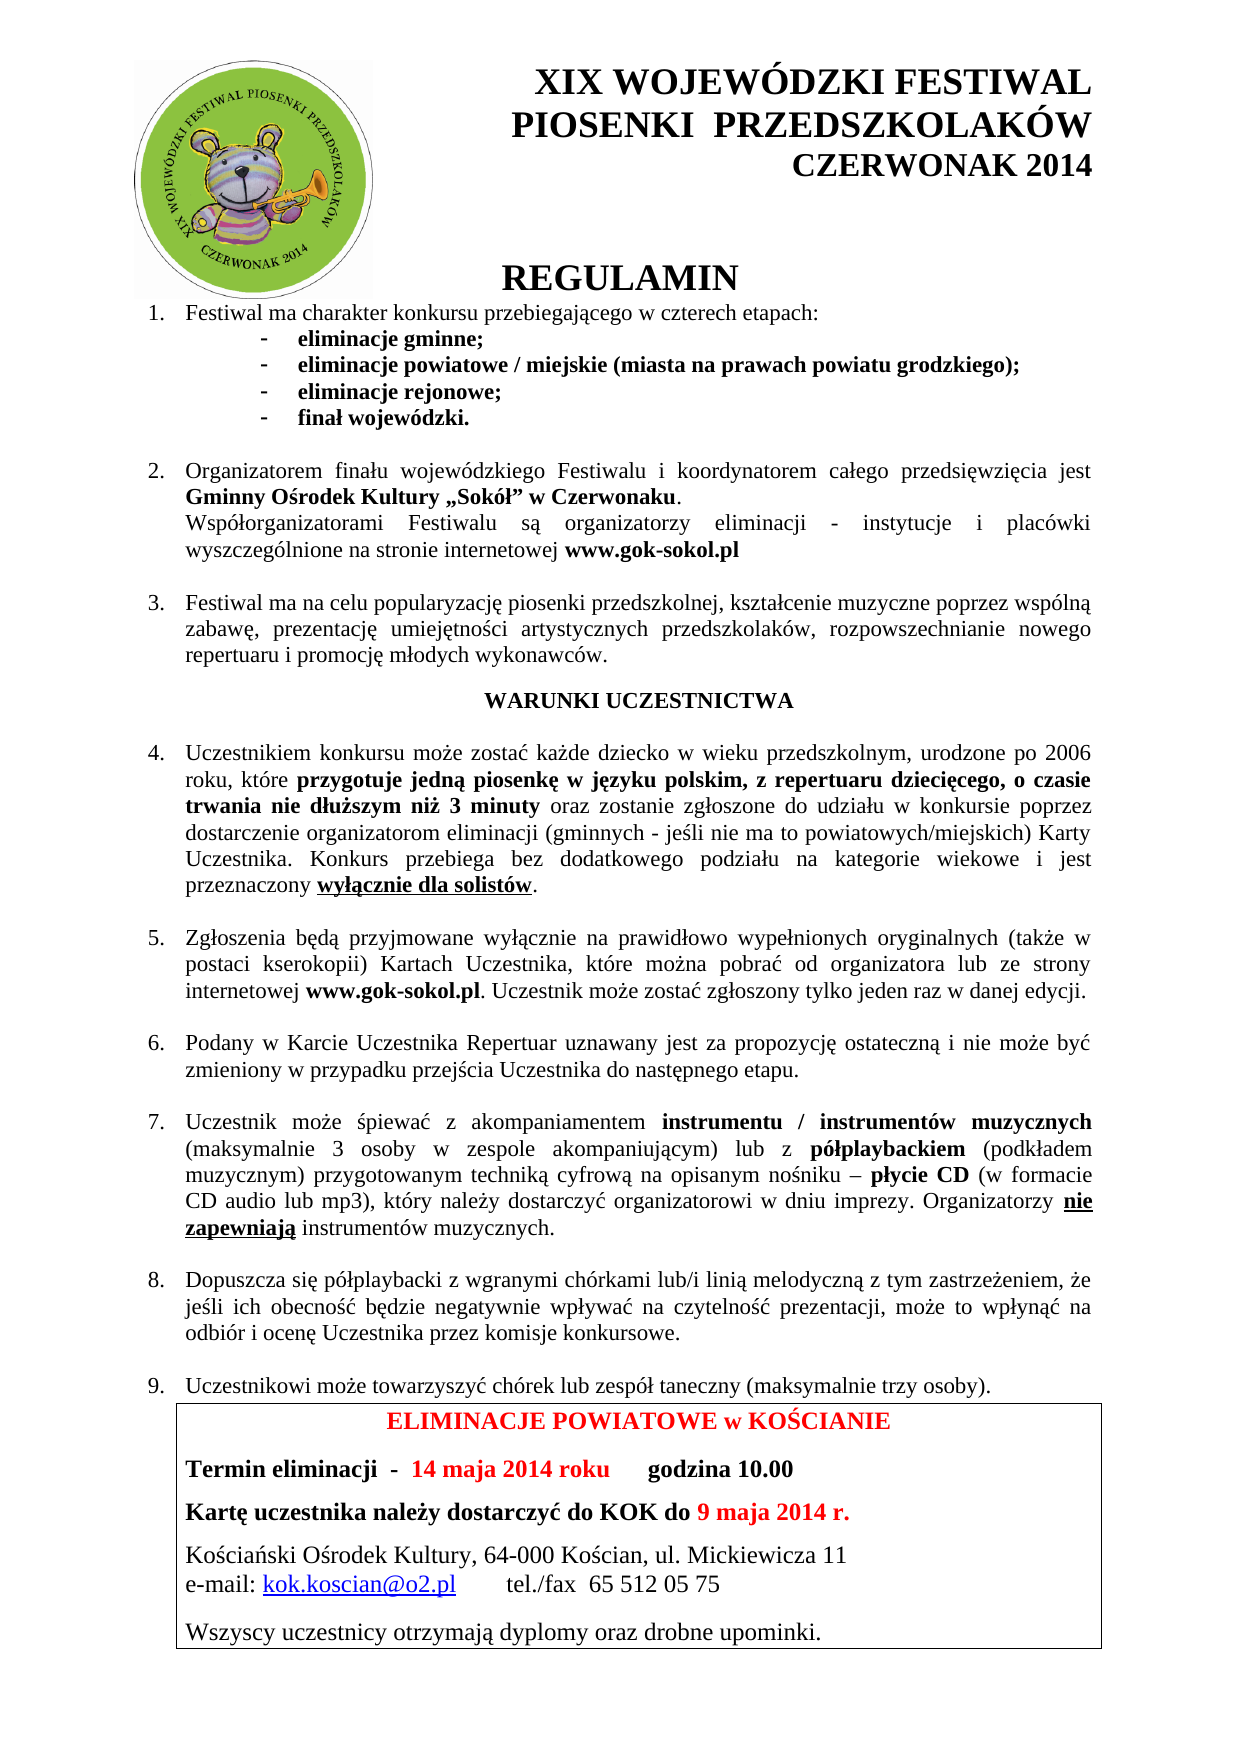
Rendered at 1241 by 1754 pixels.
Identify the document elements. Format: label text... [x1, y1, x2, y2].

text WARUNKI UCZESTNICTWA [185, 687, 1092, 713]
text e-mail: kok.koscian@o2.pl tel./fax 65 512 05 75 [177, 1566, 1101, 1598]
list Podany w Karcie Uczestnika Repertuar uznawany jest za propozycję ostateczną i nie może być zmieniony w przypadku przejścia Uczestnika do następnego etapu. [148, 1029, 1092, 1082]
picture [134, 60, 373, 299]
text XIX WOJEWÓDZKI FESTIWAL [148, 59, 1092, 102]
list Organizatorem finału wojewódzkiego Festiwalu i koordynatorem całego przedsięwzięcia jest Gminny Ośrodek Kultury „Sokół” w Czerwonaku. [148, 457, 1092, 509]
list finał wojewódzki. [260, 404, 1092, 430]
list Zgłoszenia będą przyjmowane wyłącznie na prawidłowo wypełnionych oryginalnych (także w postaci kserokopii) Kartach Uczestnika, które można pobrać od organizatora lub ze strony internetowej www.gok-sokol.pl. Uczestnik może zostać zgłoszony tylko jeden raz w danej edycji. [148, 924, 1092, 1003]
list Festiwal ma charakter konkursu przebiegającego w czterech etapach: [148, 299, 1092, 325]
list Uczestnikiem konkursu może zostać każde dziecko w wieku przedszkolnym, urodzone po 2006 roku, które przygotuje jedną piosenkę w języku polskim, z repertuaru dziecięcego, o czasie trwania nie dłuższym niż 3 minuty oraz zostanie zgłoszone do udziału w konkursie poprzez dostarczenie organizatorom eliminacji (gminnych - jeśli nie ma to powiatowych/miejskich) Karty Uczestnika. Konkurs przebiega bez dodatkowego podziału na kategorie wiekowe i jest przeznaczony wyłącznie dla solistów. [148, 739, 1092, 898]
text Termin eliminacji - 14 maja 2014 roku godzina 10.00 [177, 1451, 1101, 1483]
list eliminacje powiatowe / miejskie (miasta na prawach powiatu grodzkiego); [260, 351, 1092, 378]
text Kartę uczestnika należy dostarczyć do KOK do 9 maja 2014 r. [177, 1494, 1101, 1526]
subtitle REGULAMIN [148, 256, 1092, 299]
list Festiwal ma na celu popularyzację piosenki przedszkolnej, kształcenie muzyczne poprzez wspólną zabawę, prezentację umiejętności artystycznych przedszkolaków, rozpowszechnianie nowego repertuaru i promocję młodych wykonawców. [148, 588, 1092, 668]
list eliminacje gminne; [260, 325, 1092, 351]
list Dopuszcza się półplaybacki z wgranymi chórkami lub/i linią melodyczną z tym zastrzeżeniem, że jeśli ich obecność będzie negatywnie wpływać na czytelność prezentacji, może to wpłynąć na odbiór i ocenę Uczestnika przez komisje konkursowe. [148, 1267, 1092, 1346]
text Wszyscy uczestnicy otrzymają dyplomy oraz drobne upominki. [177, 1614, 1101, 1648]
text PIOSENKI PRZEDSZKOLAKÓW [148, 102, 1092, 145]
text Współorganizatorami Festiwalu są organizatorzy eliminacji - instytucje i placówki wyszczególnione na stronie internetowej www.gok-sokol.pl [185, 509, 1092, 562]
text ELIMINACJE POWIATOWE w KOŚCIANIE [177, 1404, 1101, 1435]
list Uczestnikowi może towarzyszyć chórek lub zespół taneczny (maksymalnie trzy osoby). [148, 1372, 1092, 1398]
subtitle CZERWONAK 2014 [148, 145, 1092, 184]
list Uczestnik może śpiewać z akompaniamentem instrumentu / instrumentów muzycznych (maksymalnie 3 osoby w zespole akompaniującym) lub z półplaybackiem (podkładem muzycznym) przygotowanym techniką cyfrową na opisanym nośniku – płycie CD (w formacie CD audio lub mp3), który należy dostarczyć organizatorowi w dniu imprezy. Organizatorzy nie zapewniają instrumentów muzycznych. [148, 1108, 1092, 1240]
text Kościański Ośrodek Kultury, 64-000 Kościan, ul. Mickiewicza 11 [177, 1537, 1101, 1566]
list eliminacje rejonowe; [260, 378, 1092, 404]
